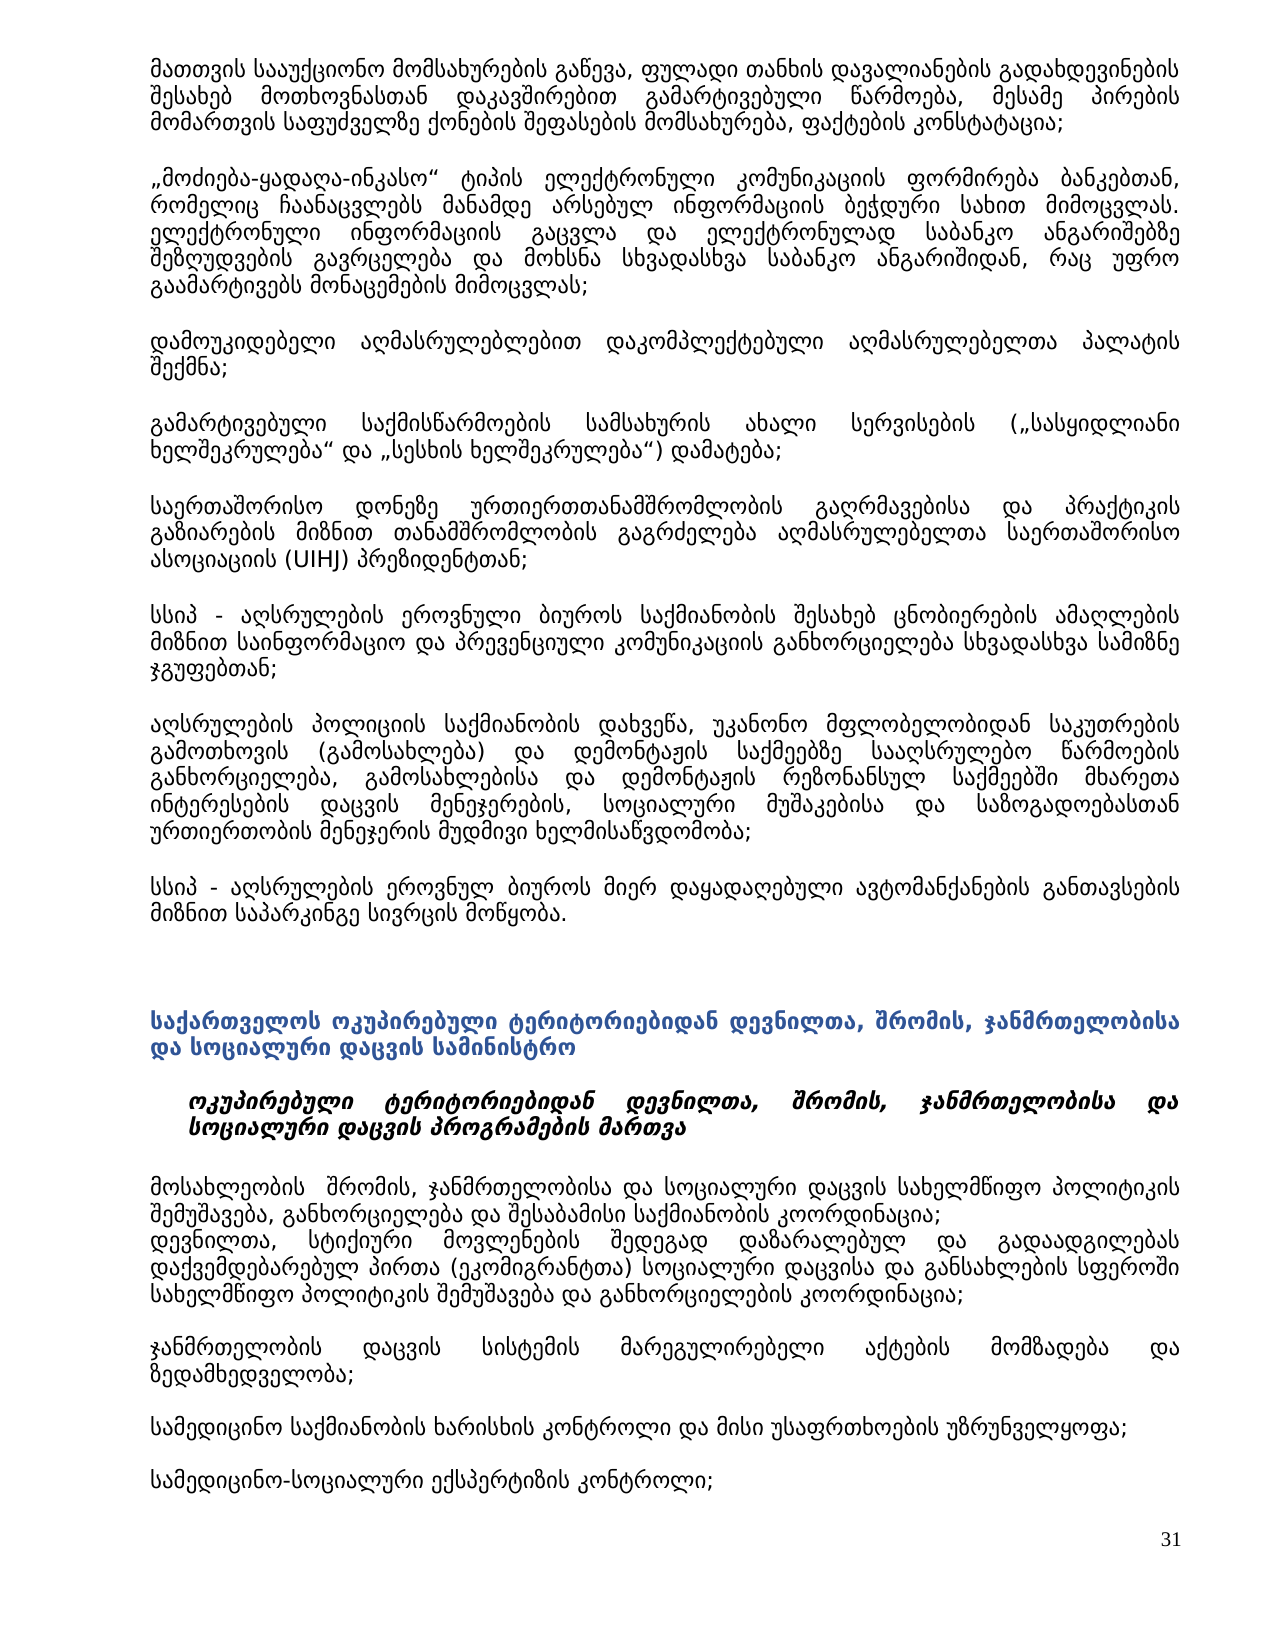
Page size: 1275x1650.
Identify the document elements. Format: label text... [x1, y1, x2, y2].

text მოსახლეობის შრომის, ჯანმრთელობისა და სოციალური დაცვის სახელმწიფო პოლიტიკის შემუშავება, განხორციელება და შესაბამისი საქმიანობის კოორდინაცია; [150, 1174, 1181, 1227]
text სსიპ - აღსრულების ეროვნულ ბიუროს მიერ დაყადაღებული ავტომანქანების განთავსების მიზნით საპარკინგე სივრცის მოწყობა. [150, 874, 1181, 927]
text „მოძიება-ყადაღა-ინკასო“ ტიპის ელექტრონული კომუნიკაციის ფორმირება ბანკებთან, რომელიც ჩაანაცვლებს მანამდე არსებულ ინფორმაციის ბეჭდური სახით მიმოცვლას. ელექტრონული ინფორმაციის გაცვლა და ელექტრონულად საბანკო ანგარიშებზე შეზღუდვების გავრცელება და მოხსნა სხვადასხვა საბანკო ანგარიშიდან, რაც უფრო გაამარტივებს მონაცემების მიმოცვლას; [150, 165, 1181, 299]
text გამარტივებული საქმისწარმოების სამსახურის ახალი სერვისების („სასყიდლიანი ხელშეკრულება“ და „სესხის ხელშეკრულება“) დამატება; [150, 410, 1181, 464]
subtitle საქართველოს ოკუპირებული ტერიტორიებიდან დევნილთა, შრომის, ჯანმრთელობისა და სოციალური დაცვის სამინისტრო [150, 1008, 1181, 1061]
text აღსრულების პოლიციის საქმიანობის დახვეწა, უკანონო მფლობელობიდან საკუთრების გამოთხოვის (გამოსახლება) და დემონტაჟის საქმეებზე სააღსრულებო წარმოების განხორციელება, გამოსახლებისა და დემონტაჟის რეზონანსულ საქმეებში მხარეთა ინტერესების დაცვის მენეჯერების, სოციალური მუშაკებისა და საზოგადოებასთან ურთიერთობის მენეჯერის მუდმივი ხელმისაწვდომობა; [150, 711, 1181, 844]
text სსიპ - აღსრულების ეროვნული ბიუროს საქმიანობის შესახებ ცნობიერების ამაღლების მიზნით საინფორმაციო და პრევენციული კომუნიკაციის განხორციელება სხვადასხვა სამიზნე ჯგუფებთან; [150, 602, 1181, 682]
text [150, 56, 1181, 136]
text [150, 1227, 1181, 1494]
text საერთაშორისო დონეზე ურთიერთთანამშრომლობის გაღრმავებისა და პრაქტიკის გაზიარების მიზნით თანამშრომლობის გაგრძელება აღმასრულებელთა საერთაშორისო ასოციაციის (UIHJ) პრეზიდენტთან; [150, 493, 1181, 573]
text დამოუკიდებელი აღმასრულებლებით დაკომპლექტებული აღმასრულებელთა პალატის შექმნა; [150, 328, 1181, 381]
subtitle ოკუპირებული ტერიტორიებიდან დევნილთა, შრომის, ჯანმრთელობისა და სოციალური დაცვის პროგრამების მართვა [187, 1088, 1181, 1141]
